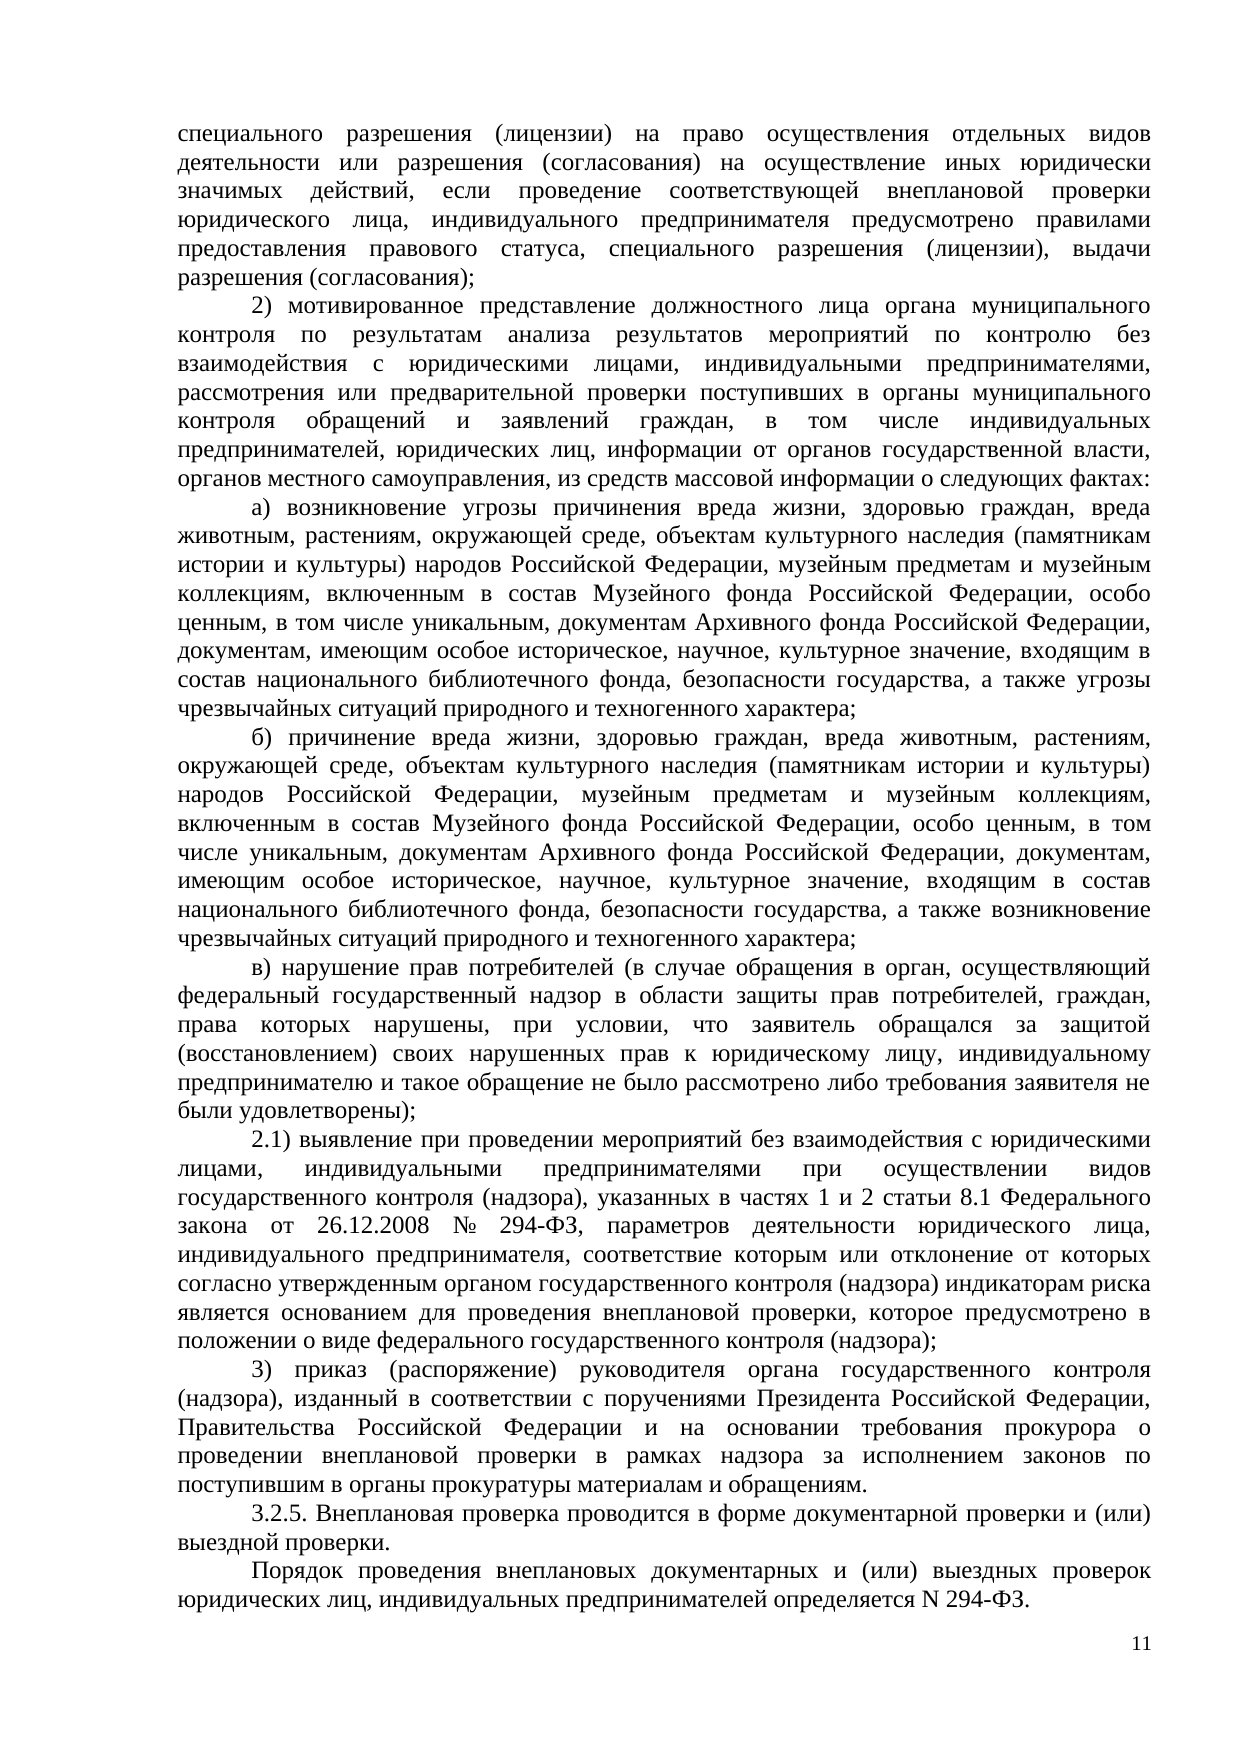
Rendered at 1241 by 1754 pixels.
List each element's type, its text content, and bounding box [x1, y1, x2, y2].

text 3.2.5. Внеплановая проверка проводится в форме документарной проверки и (или) выездной проверки. [177, 1498, 1152, 1556]
text 3) приказ (распоряжение) руководителя органа государственного контроля (надзора), изданный в соответствии с поручениями Президента Российской Федерации, Правительства Российской Федерации и на основании требования прокурора о проведении внеплановой проверки в рамках надзора за исполнением законов по поступившим в органы прокуратуры материалам и обращениям. [177, 1354, 1152, 1498]
text Порядок проведения внеплановых документарных и (или) выездных проверок юридических лиц, индивидуальных предпринимателей определяется N 294-ФЗ. [177, 1556, 1152, 1613]
text в) нарушение прав потребителей (в случае обращения в орган, осуществляющий федеральный государственный надзор в области защиты прав потребителей, граждан, права которых нарушены, при условии, что заявитель обращался за защитой (восстановлением) своих нарушенных прав к юридическому лицу, индивидуальному предпринимателю и такое обращение не было рассмотрено либо требования заявителя не были удовлетворены); [177, 952, 1152, 1124]
text 2) мотивированное представление должностного лица органа муниципального контроля по результатам анализа результатов мероприятий по контролю без взаимодействия с юридическими лицами, индивидуальными предпринимателями, рассмотрения или предварительной проверки поступивших в органы муниципального контроля обращений и заявлений граждан, в том числе индивидуальных предпринимателей, юридических лиц, информации от органов государственной власти, органов местного самоуправления, из средств массовой информации о следующих фактах: [177, 291, 1152, 492]
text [177, 118, 1152, 291]
text 2.1) выявление при проведении мероприятий без взаимодействия с юридическими лицами, индивидуальными предпринимателями при осуществлении видов государственного контроля (надзора), указанных в частях 1 и 2 статьи 8.1 Федерального закона от 26.12.2008 № 294-ФЗ, параметров деятельности юридического лица, индивидуального предпринимателя, соответствие которым или отклонение от которых согласно утвержденным органом государственного контроля (надзора) индикаторам риска является основанием для проведения внеплановой проверки, которое предусмотрено в положении о виде федерального государственного контроля (надзора); [177, 1124, 1152, 1354]
text а) возникновение угрозы причинения вреда жизни, здоровью граждан, вреда животным, растениям, окружающей среде, объектам культурного наследия (памятникам истории и культуры) народов Российской Федерации, музейным предметам и музейным коллекциям, включенным в состав Музейного фонда Российской Федерации, особо ценным, в том числе уникальным, документам Архивного фонда Российской Федерации, документам, имеющим особое историческое, научное, культурное значение, входящим в состав национального библиотечного фонда, безопасности государства, а также угрозы чрезвычайных ситуаций природного и техногенного характера; [177, 492, 1152, 722]
text б) причинение вреда жизни, здоровью граждан, вреда животным, растениям, окружающей среде, объектам культурного наследия (памятникам истории и культуры) народов Российской Федерации, музейным предметам и музейным коллекциям, включенным в состав Музейного фонда Российской Федерации, особо ценным, в том числе уникальным, документам Архивного фонда Российской Федерации, документам, имеющим особое историческое, научное, культурное значение, входящим в состав национального библиотечного фонда, безопасности государства, а также возникновение чрезвычайных ситуаций природного и техногенного характера; [177, 722, 1152, 952]
